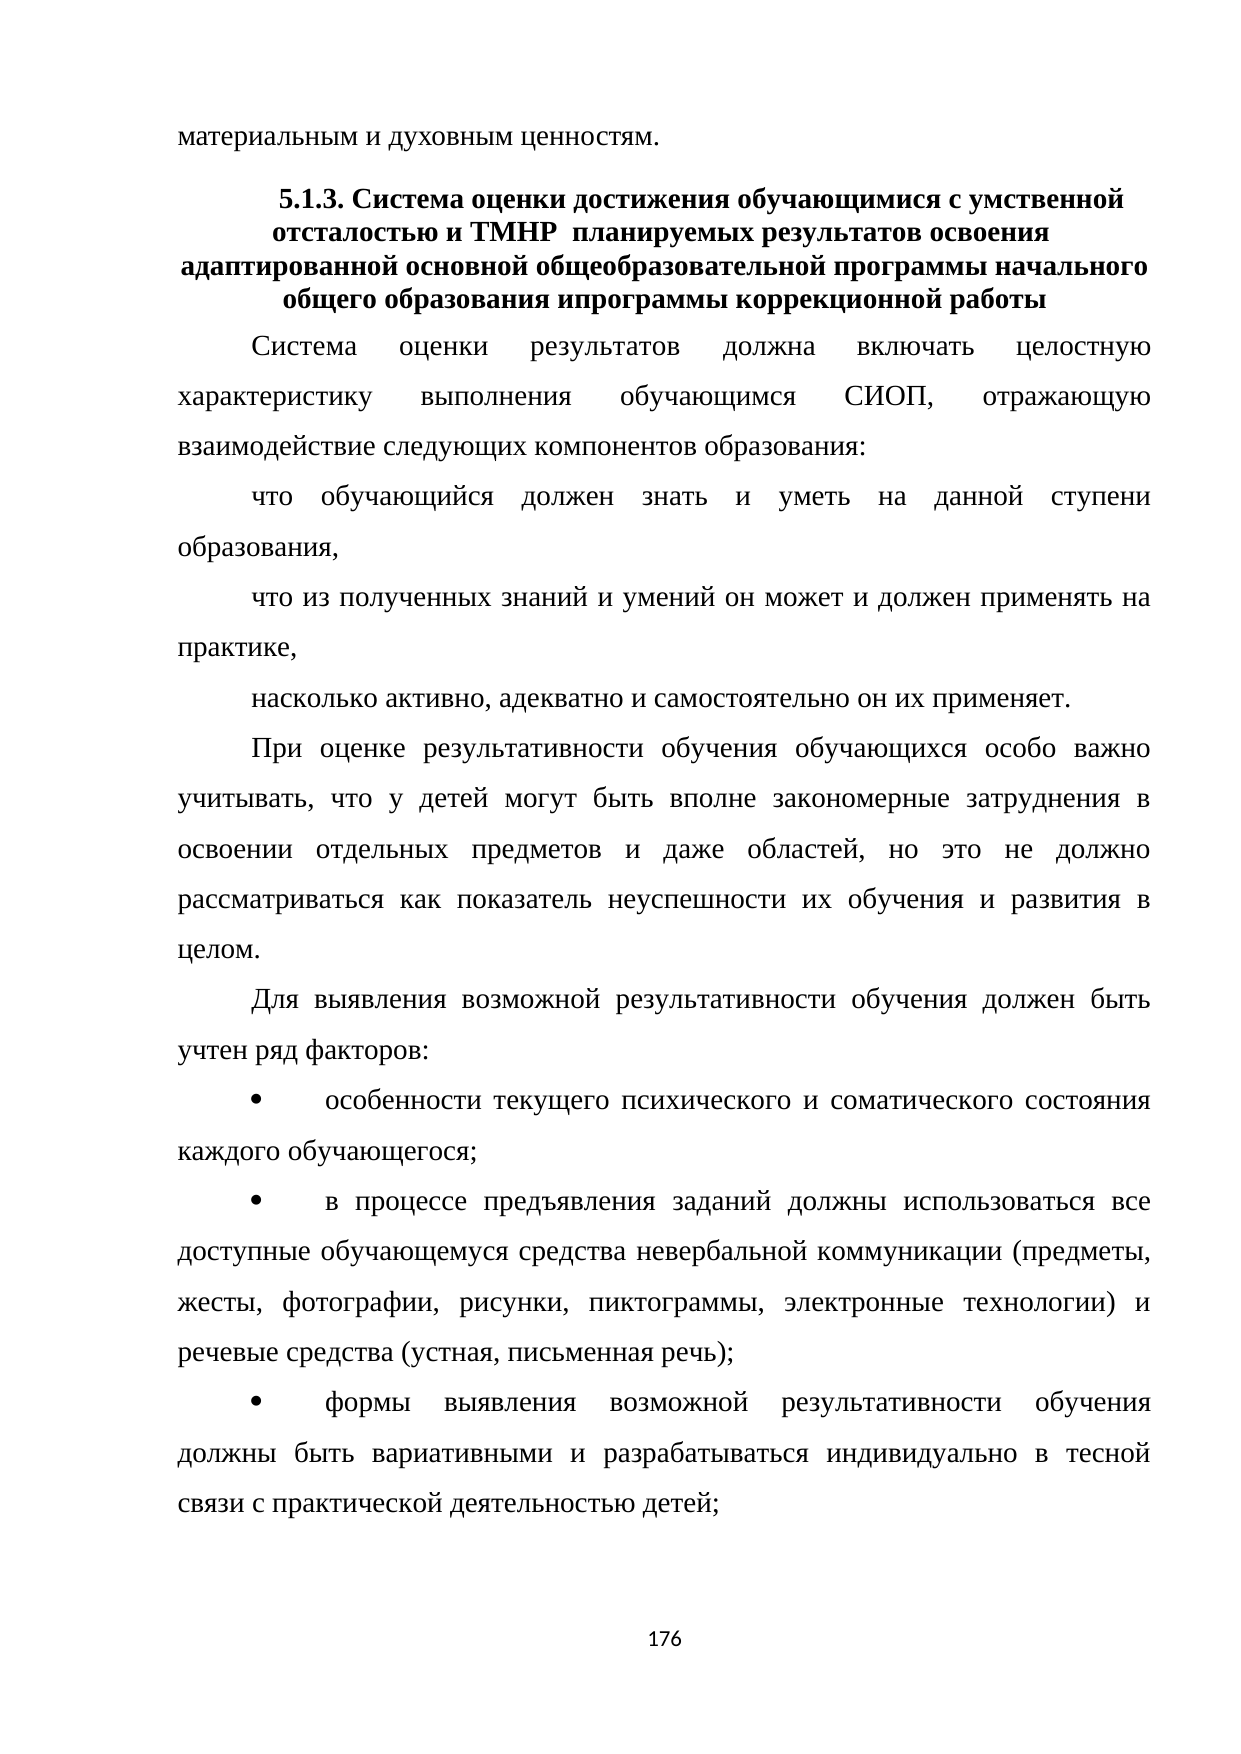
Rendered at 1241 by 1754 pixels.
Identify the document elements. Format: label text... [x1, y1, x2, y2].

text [177, 118, 1152, 152]
list в процессе предъявления заданий должны использоваться все доступные обучающемуся средства невербальной коммуникации (предметы, жесты, фотографии, рисунки, пиктограммы, электронные технологии) и речевые средства (устная, письменная речь); [177, 1183, 1152, 1368]
text Система оценки результатов должна включать целостную характеристику выполнения обучающимся СИОП, отражающую взаимодействие следующих компонентов образования: [177, 328, 1152, 462]
text Для выявления возможной результативности обучения должен быть учтен ряд факторов: [177, 982, 1152, 1066]
text 5.1.3. Система оценки достижения обучающимися с умственной отсталостью и ТМНР планируемых результатов освоения адаптированной основной общеобразовательной программы начального общего образования ипрограммы коррекционной работы [177, 181, 1152, 315]
list что из полученных знаний и умений он может и должен применять на практике, [177, 579, 1152, 663]
list что обучающийся должен знать и уметь на данной ступени образования, [177, 478, 1152, 562]
list особенности текущего психического и соматического состояния каждого обучающегося; [177, 1082, 1152, 1166]
list формы выявления возможной результативности обучения должны быть вариативными и разрабатываться индивидуально в тесной связи с практической деятельностью детей; [177, 1384, 1152, 1519]
list насколько активно, адекватно и самостоятельно он их применяет. [177, 680, 1152, 713]
text При оценке результативности обучения обучающихся особо важно учитывать, что у детей могут быть вполне закономерные затруднения в освоении отдельных предметов и даже областей, но это не должно рассматриваться как показатель неуспешности их обучения и развития в целом. [177, 730, 1152, 965]
